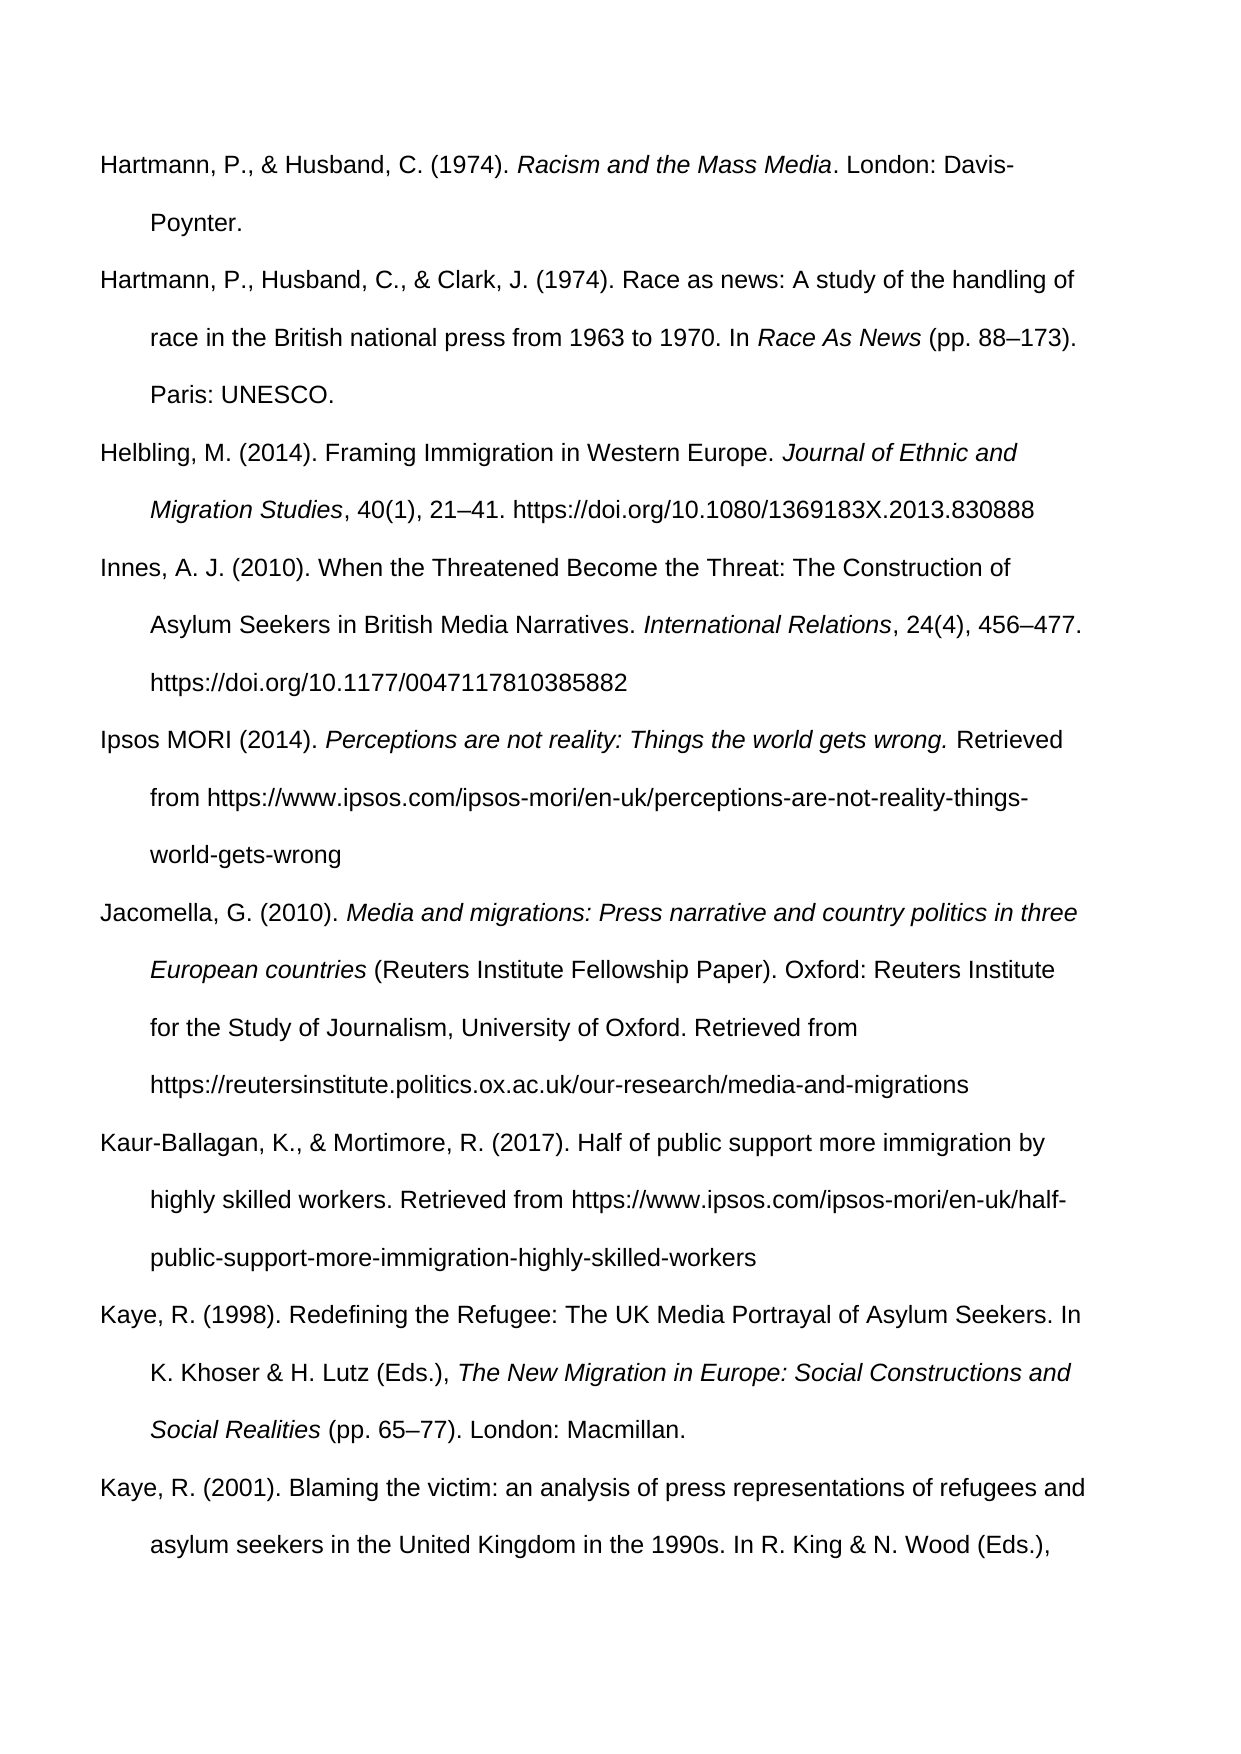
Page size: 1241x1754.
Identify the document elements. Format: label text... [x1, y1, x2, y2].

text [100, 1472, 1090, 1559]
text Innes, A. J. (2010). When the Threatened Become the Threat: The Construction of Asylum Seekers in British Media Narratives. International Relations, 24(4), 456–477. https://doi.org/10.1177/0047117810385882 [100, 552, 1090, 696]
text Helbling, M. (2014). Framing Immigration in Western Europe. Journal of Ethnic and Migration Studies, 40(1), 21–41. https://doi.org/10.1080/1369183X.2013.830888 [100, 437, 1090, 524]
text Hartmann, P., Husband, C., & Clark, J. (1974). Race as news: A study of the handling of race in the British national press from 1963 to 1970. In Race As News (pp. 88–173). Paris: UNESCO. [100, 265, 1090, 409]
text Jacomella, G. (2010). Media and migrations: Press narrative and country politics in three European countries (Reuters Institute Fellowship Paper). Oxford: Reuters Institute for the Study of Journalism, University of Oxford. Retrieved from https://reutersinstitute.politics.ox.ac.uk/our-research/media-and-migrations [100, 897, 1090, 1099]
text Ipsos MORI (2014). Perceptions are not reality: Things the world gets wrong. Retrieved from https://www.ipsos.com/ipsos-mori/en-uk/perceptions-are-not-reality-things-world-gets-wrong [100, 725, 1090, 869]
text Hartmann, P., & Husband, C. (1974). Racism and the Mass Media. London: Davis-Poynter. [100, 150, 1090, 236]
text Kaur-Ballagan, K., & Mortimore, R. (2017). Half of public support more immigration by highly skilled workers. Retrieved from https://www.ipsos.com/ipsos-mori/en-uk/half-public-support-more-immigration-highly-skilled-workers [100, 1127, 1090, 1271]
text Kaye, R. (1998). Redefining the Refugee: The UK Media Portrayal of Asylum Seekers. In K. Khoser & H. Lutz (Eds.), The New Migration in Europe: Social Constructions and Social Realities (pp. 65–77). London: Macmillan. [100, 1300, 1090, 1444]
